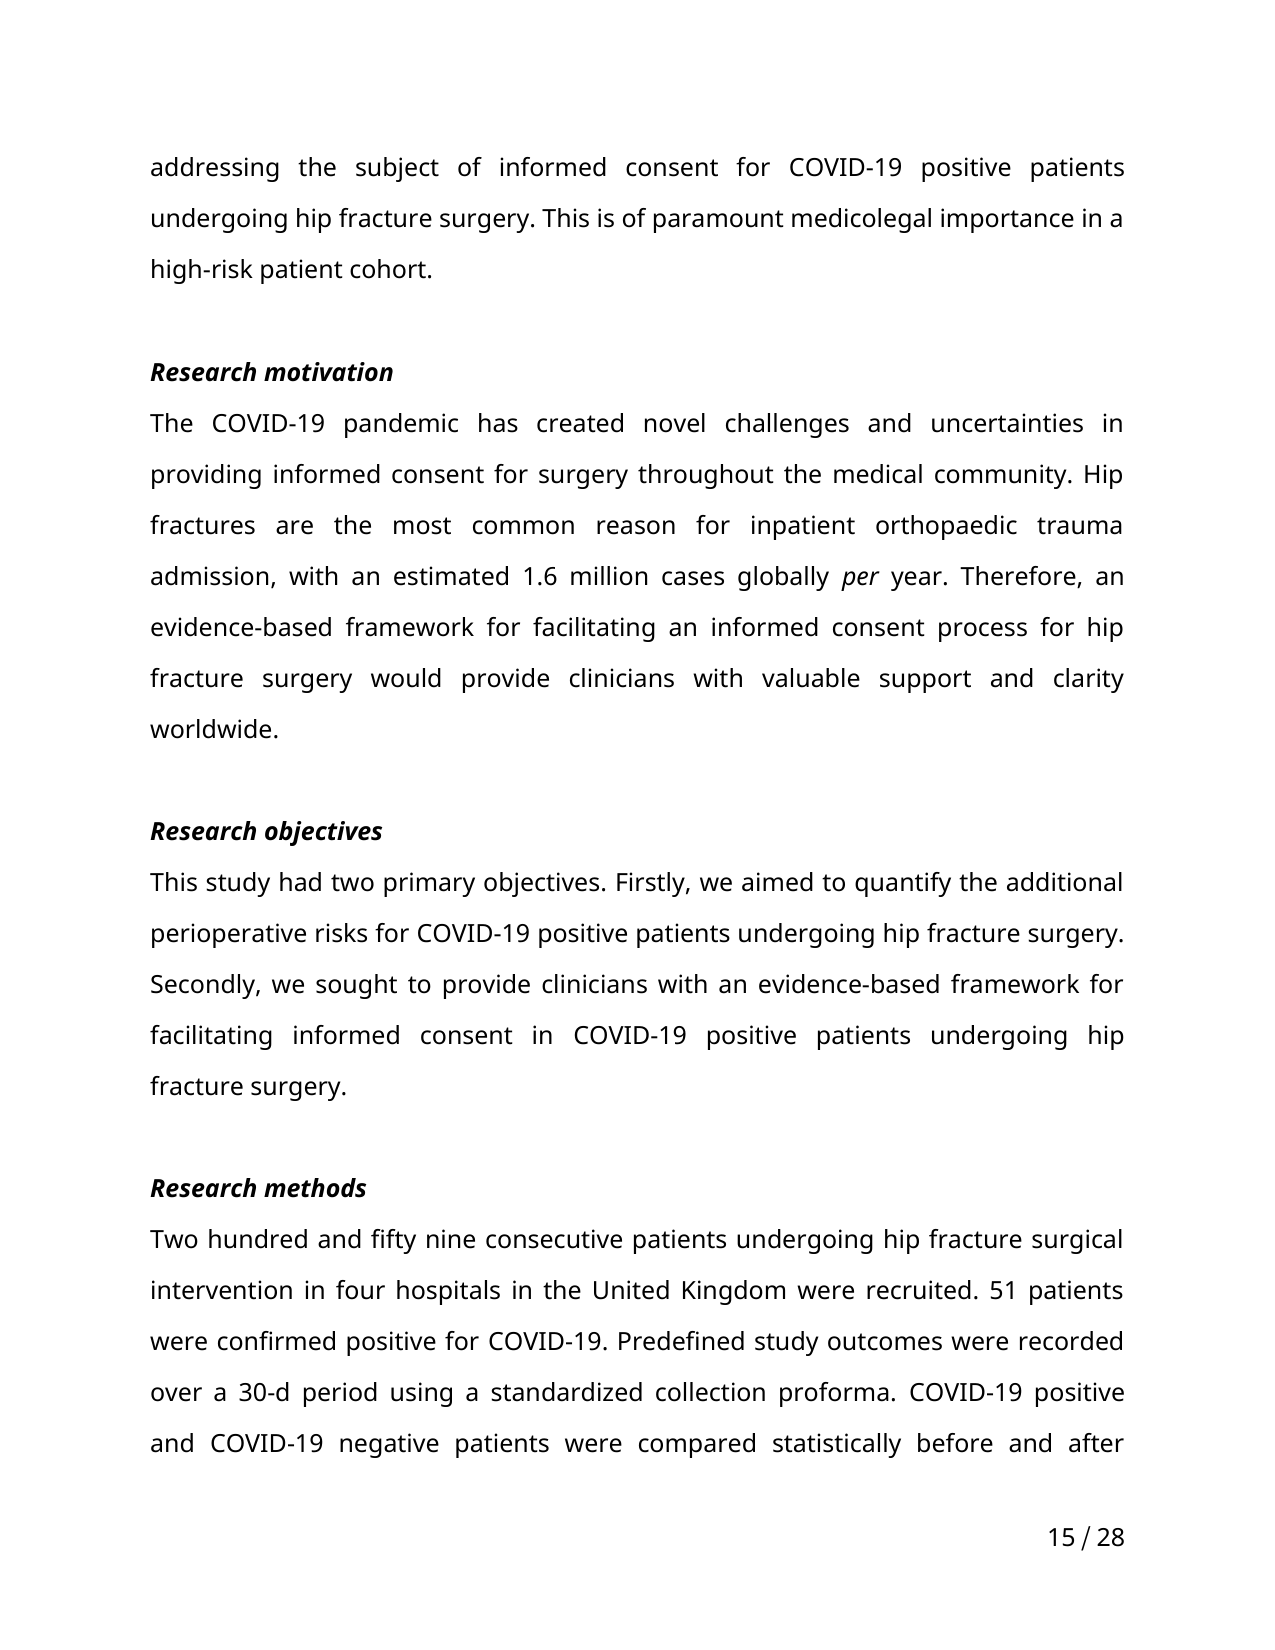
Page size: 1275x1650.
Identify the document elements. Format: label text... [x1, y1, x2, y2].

text Research methods [150, 1171, 1125, 1205]
text Research motivation [150, 354, 1125, 388]
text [150, 1222, 1125, 1460]
text This study had two primary objectives. Firstly, we aimed to quantify the additional perioperative risks for COVID-19 positive patients undergoing hip fracture surgery. Secondly, we sought to provide clinicians with an evidence-based framework for facilitating informed consent in COVID-19 positive patients undergoing hip fracture surgery. [150, 864, 1125, 1103]
text Research objectives [150, 813, 1125, 848]
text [150, 150, 1125, 286]
text The COVID-19 pandemic has created novel challenges and uncertainties in providing informed consent for surgery throughout the medical community. Hip fractures are the most common reason for inpatient orthopaedic trauma admission, with an estimated 1.6 million cases globally per year. Therefore, an evidence-based framework for facilitating an informed consent process for hip fracture surgery would provide clinicians with valuable support and clarity worldwide. [150, 405, 1125, 746]
